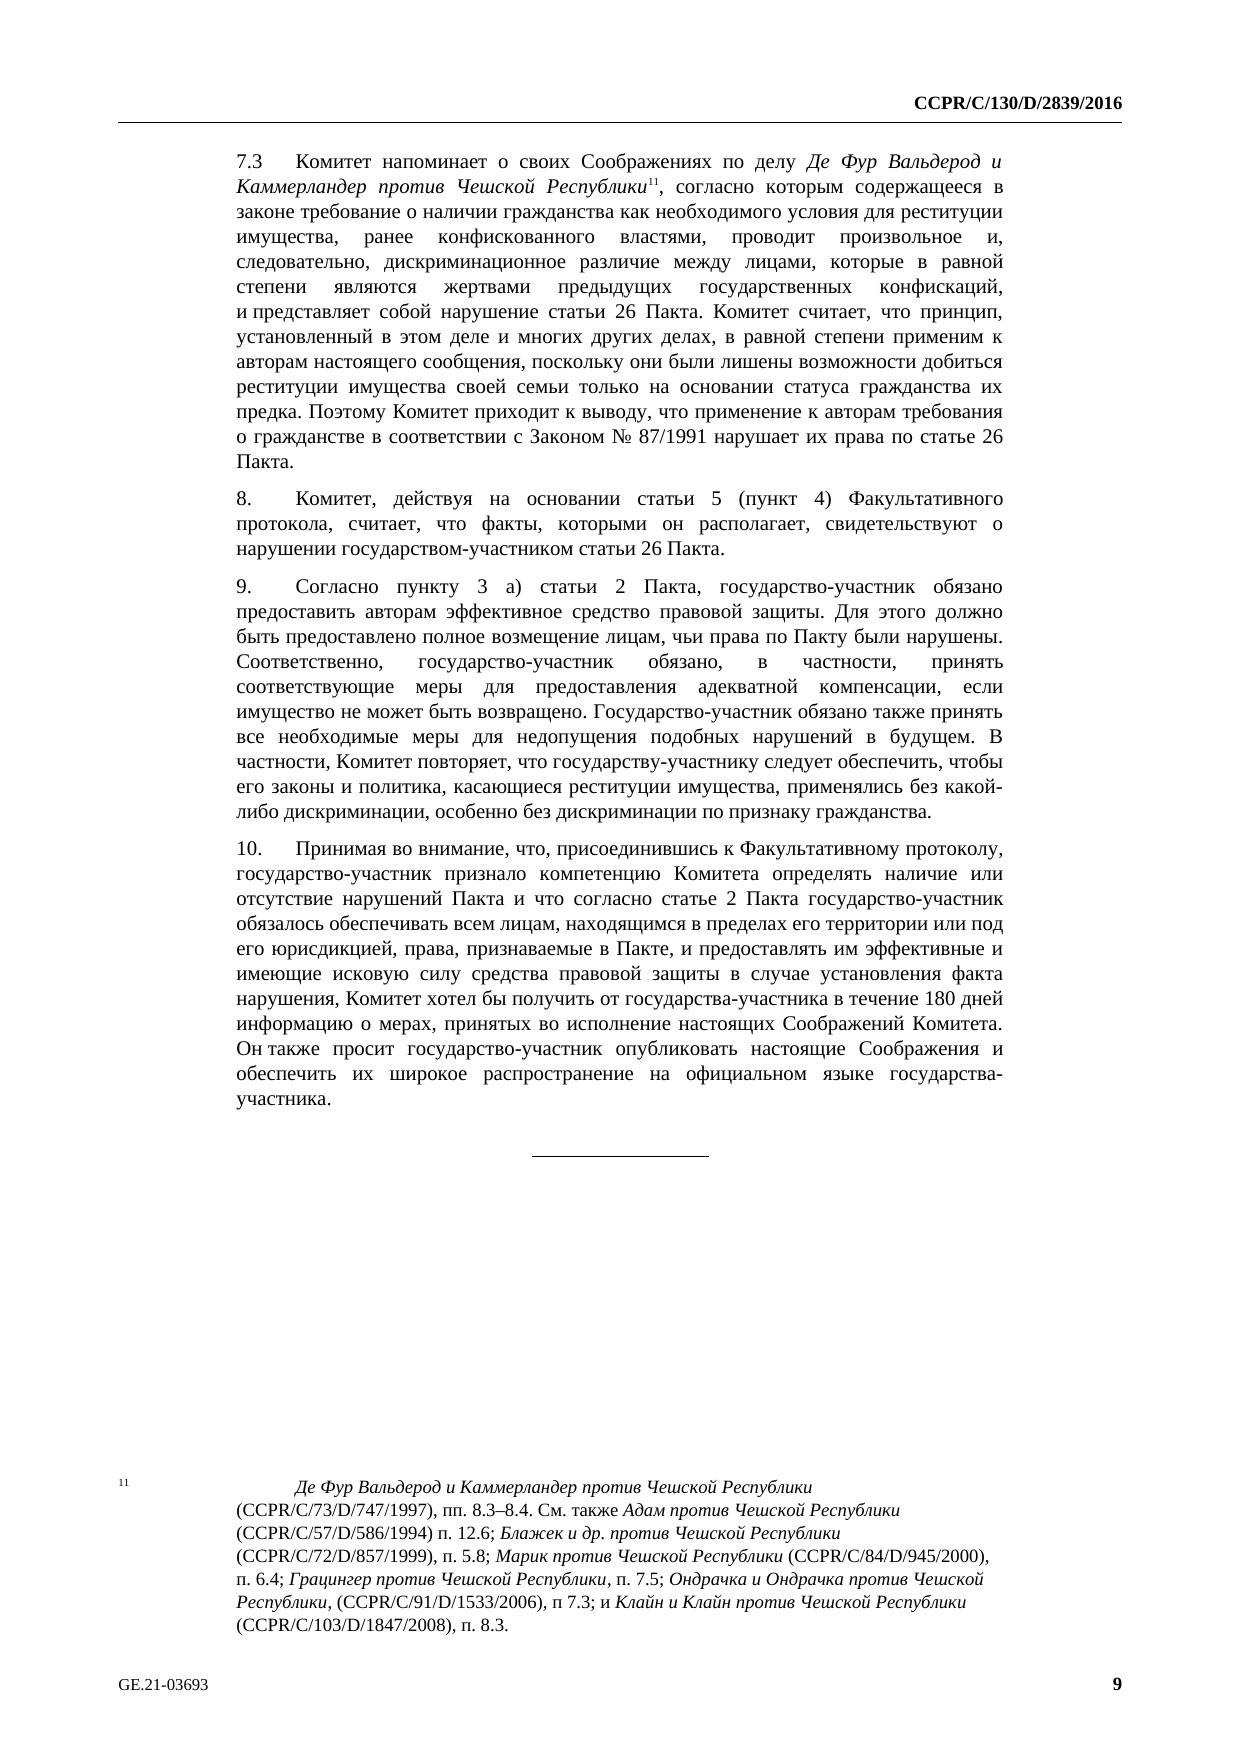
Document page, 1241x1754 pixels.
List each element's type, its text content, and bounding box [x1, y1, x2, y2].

text 10. Принимая во внимание, что, присоединившись к Факультативному протоколу, государство-участник признало компетенцию Комитета определять наличие или отсутствие нарушений Пакта и что согласно статье 2 Пакта государство-участник обязалось обеспечивать всем лицам, находящимся в пределах его территории или под его юрисдикцией, права, признаваемые в Пакте, и предоставлять им эффективные и имеющие исковую силу средства правовой защиты в случае установления факта нарушения, Комитет хотел бы получить от государства-участника в течение 180 дней информацию о мерах, принятых во исполнение настоящих Соображений Комитета. Он также просит государство-участник опубликовать настоящие Соображения и обеспечить их широкое распространение на официальном языке государства-участника. [236, 835, 1004, 1110]
text 9. Согласно пункту 3 а) статьи 2 Пакта, государство-участник обязано предоставить авторам эффективное средство правовой защиты. Для этого должно быть предоставлено полное возмещение лицам, чьи права по Пакту были нарушены. Соответственно, государство-участник обязано, в частности, принять соответствующие меры для предоставления адекватной компенсации, если имущество не может быть возвращено. Государство-участник обязано также принять все необходимые меры для недопущения подобных нарушений в будущем. В частности, Комитет повторяет, что государству-участнику следует обеспечить, чтобы его законы и политика, касающиеся реституции имущества, применялись без какой-либо дискриминации, особенно без дискриминации по признаку гражданства. [236, 573, 1004, 823]
text 7.3 Комитет напоминает о своих Соображениях по делу Де Фур Вальдерод и Каммерландер против Чешской Республики, согласно которым содержащееся в законе требование о наличии гражданства как необходимого условия для реституции имущества, ранее конфискованного властями, проводит произвольное и, следовательно, дискриминационное различие между лицами, которые в равной степени являются жертвами предыдущих государственных конфискаций, и представляет собой нарушение статьи 26 Пакта. Комитет считает, что принцип, установленный в этом деле и многих других делах, в равной степени применим к авторам настоящего сообщения, поскольку они были лишены возможности добиться реституции имущества своей семьи только на основании статуса гражданства их предка. Поэтому Комитет приходит к выводу, что применение к авторам требования о гражданстве в соответствии с Законом № 87/1991 нарушает их права по статье 26 Пакта. [236, 148, 1004, 473]
text 8. Комитет, действуя на основании статьи 5 (пункт 4) Факультативного протокола, считает, что факты, которыми он располагает, свидетельствуют о нарушении государством-участником статьи 26 Пакта. [236, 485, 1004, 560]
